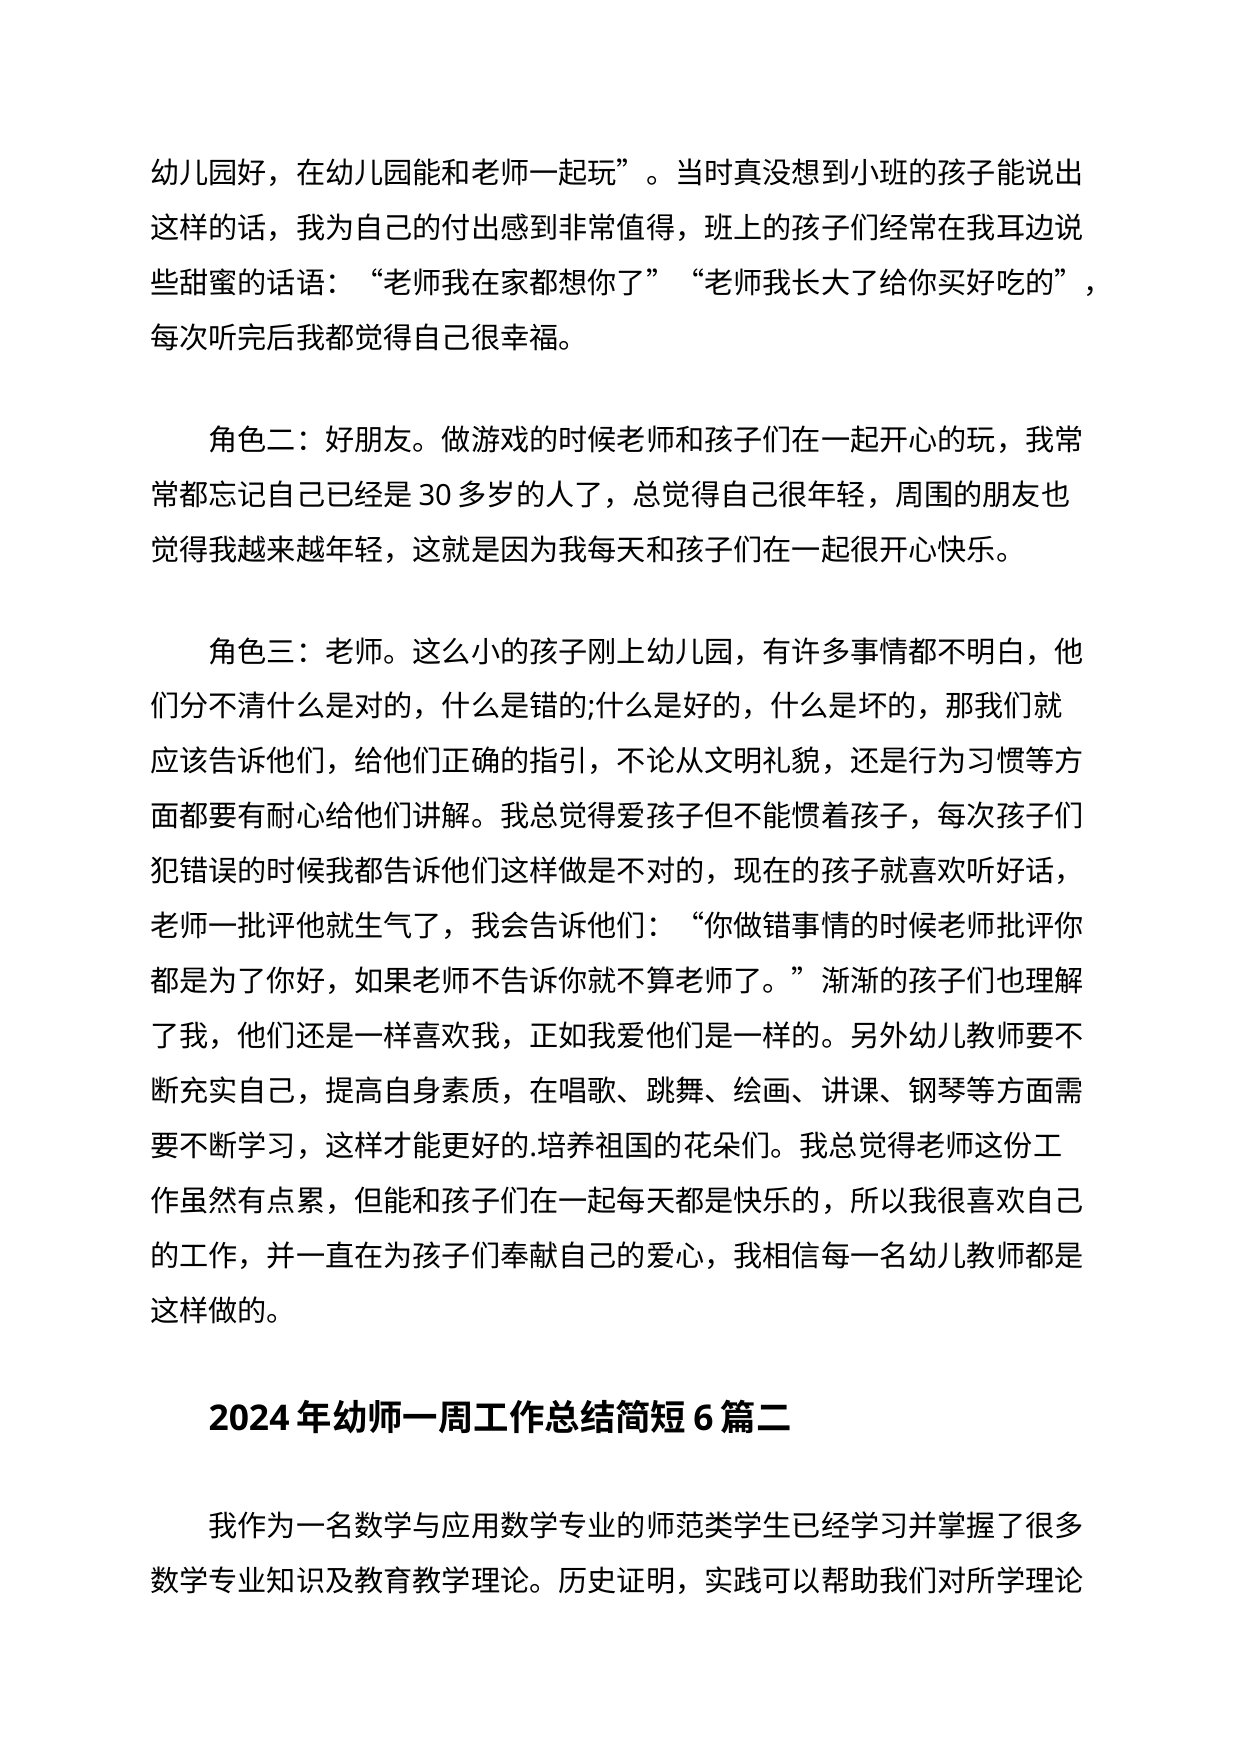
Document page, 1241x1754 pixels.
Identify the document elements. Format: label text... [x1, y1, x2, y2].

text 2024年幼师一周工作总结简短6篇二 [150, 1389, 1090, 1440]
text 角色三：老师。这么小的孩子刚上幼儿园，有许多事情都不明白，他们分不清什么是对的，什么是错的;什么是好的，什么是坏的，那我们就应该告诉他们，给他们正确的指引，不论从文明礼貌，还是行为习惯等方面都要有耐心给他们讲解。我总觉得爱孩子但不能惯着孩子，每次孩子们犯错误的时候我都告诉他们这样做是不对的，现在的孩子就喜欢听好话，老师一批评他就生气了，我会告诉他们：“你做错事情的时候老师批评你都是为了你好，如果老师不告诉你就不算老师了。”渐渐的孩子们也理解了我，他们还是一样喜欢我，正如我爱他们是一样的。另外幼儿教师要不断充实自己，提高自身素质，在唱歌、跳舞、绘画、讲课、钢琴等方面需要不断学习，这样才能更好的.培养祖国的花朵们。我总觉得老师这份工作虽然有点累，但能和孩子们在一起每天都是快乐的，所以我很喜欢自己的工作，并一直在为孩子们奉献自己的爱心，我相信每一名幼儿教师都是这样做的。 [150, 628, 1090, 1329]
text 角色二：好朋友。做游戏的时候老师和孩子们在一起开心的玩，我常常都忘记自己已经是30多岁的人了，总觉得自己很年轻，周围的朋友也觉得我越来越年轻，这就是因为我每天和孩子们在一起很开心快乐。 [150, 416, 1090, 569]
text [150, 150, 1090, 357]
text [150, 1502, 1090, 1599]
